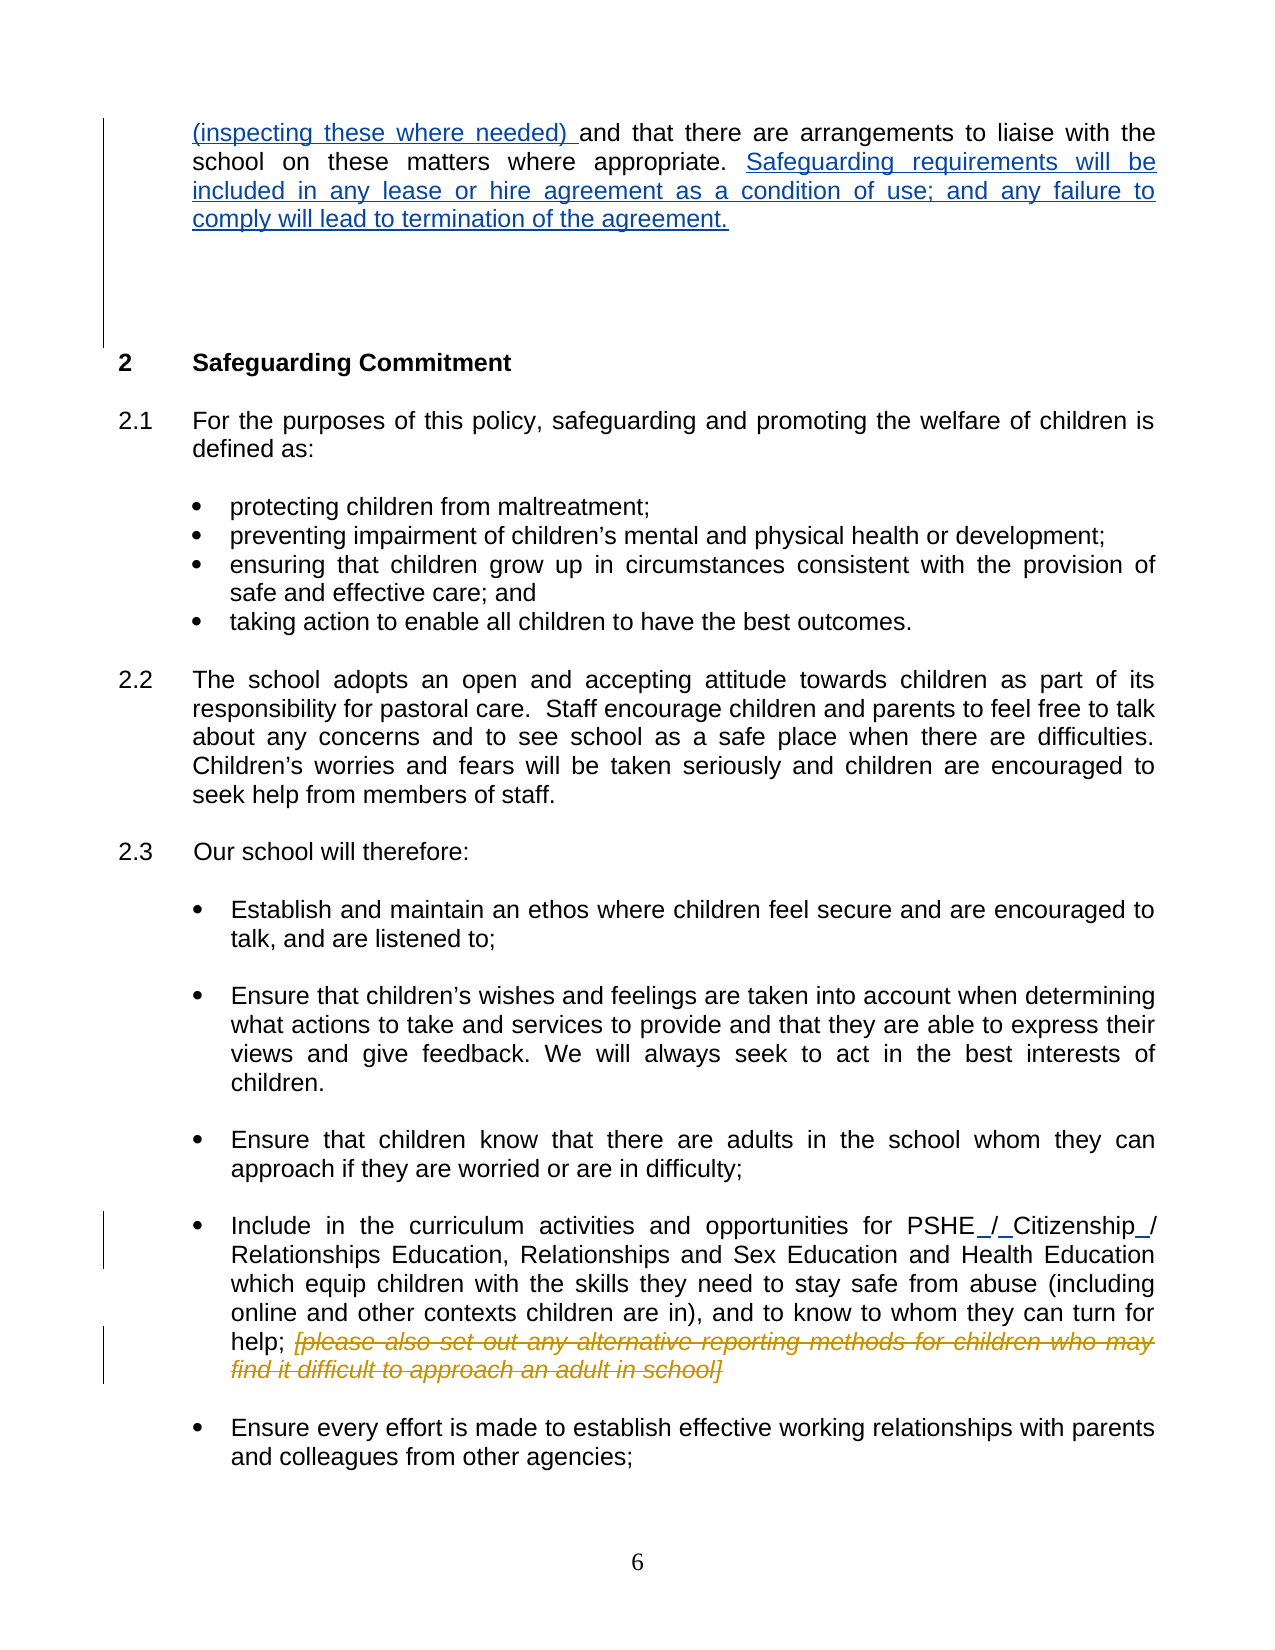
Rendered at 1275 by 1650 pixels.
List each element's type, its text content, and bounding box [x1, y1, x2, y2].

text 2.2 The school adopts an open and accepting attitude towards children as part of its responsibility for pastoral care. Staff encourage children and parents to feel free to talk about any concerns and to see school as a safe place when there are difficulties. Children’s worries and fears will be taken seriously and children are encouraged to seek help from members of staff. [118, 665, 1157, 808]
list taking action to enable all children to have the best outcomes. [192, 607, 1157, 636]
list Ensure every effort is made to establish effective working relationships with parents and colleagues from other agencies; [193, 1413, 1157, 1470]
list preventing impairment of children’s mental and physical health or development; [192, 521, 1157, 549]
list Ensure that children’s wishes and feelings are taken into account when determining what actions to take and services to provide and that they are able to express their views and give feedback. We will always seek to act in the best interests of children. [193, 981, 1157, 1096]
list protecting children from maltreatment; [192, 492, 1157, 521]
list ensuring that children grow up in circumstances consistent with the provision of safe and effective care; and [192, 549, 1157, 607]
text 2.3 Our school will therefore: [118, 837, 1157, 866]
list Ensure that children know that there are adults in the school whom they can approach if they are worried or are in difficulty; [193, 1125, 1157, 1183]
list Establish and maintain an ethos where children feel secure and are encouraged to talk, and are listened to; [193, 895, 1157, 952]
subtitle 2 Safeguarding Commitment [118, 348, 1157, 377]
list Include in the curriculum activities and opportunities for PSHE/Citizenship/Relationships Education, Relationships and Sex Education and Health Education which equip children with the skills they need to stay safe from abuse (including online and other contexts children are in), and to know to whom they can turn for help; [193, 1211, 1157, 1384]
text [192, 118, 1157, 233]
text 2.1 For the purposes of this policy, safeguarding and promoting the welfare of children is defined as: [118, 406, 1157, 463]
